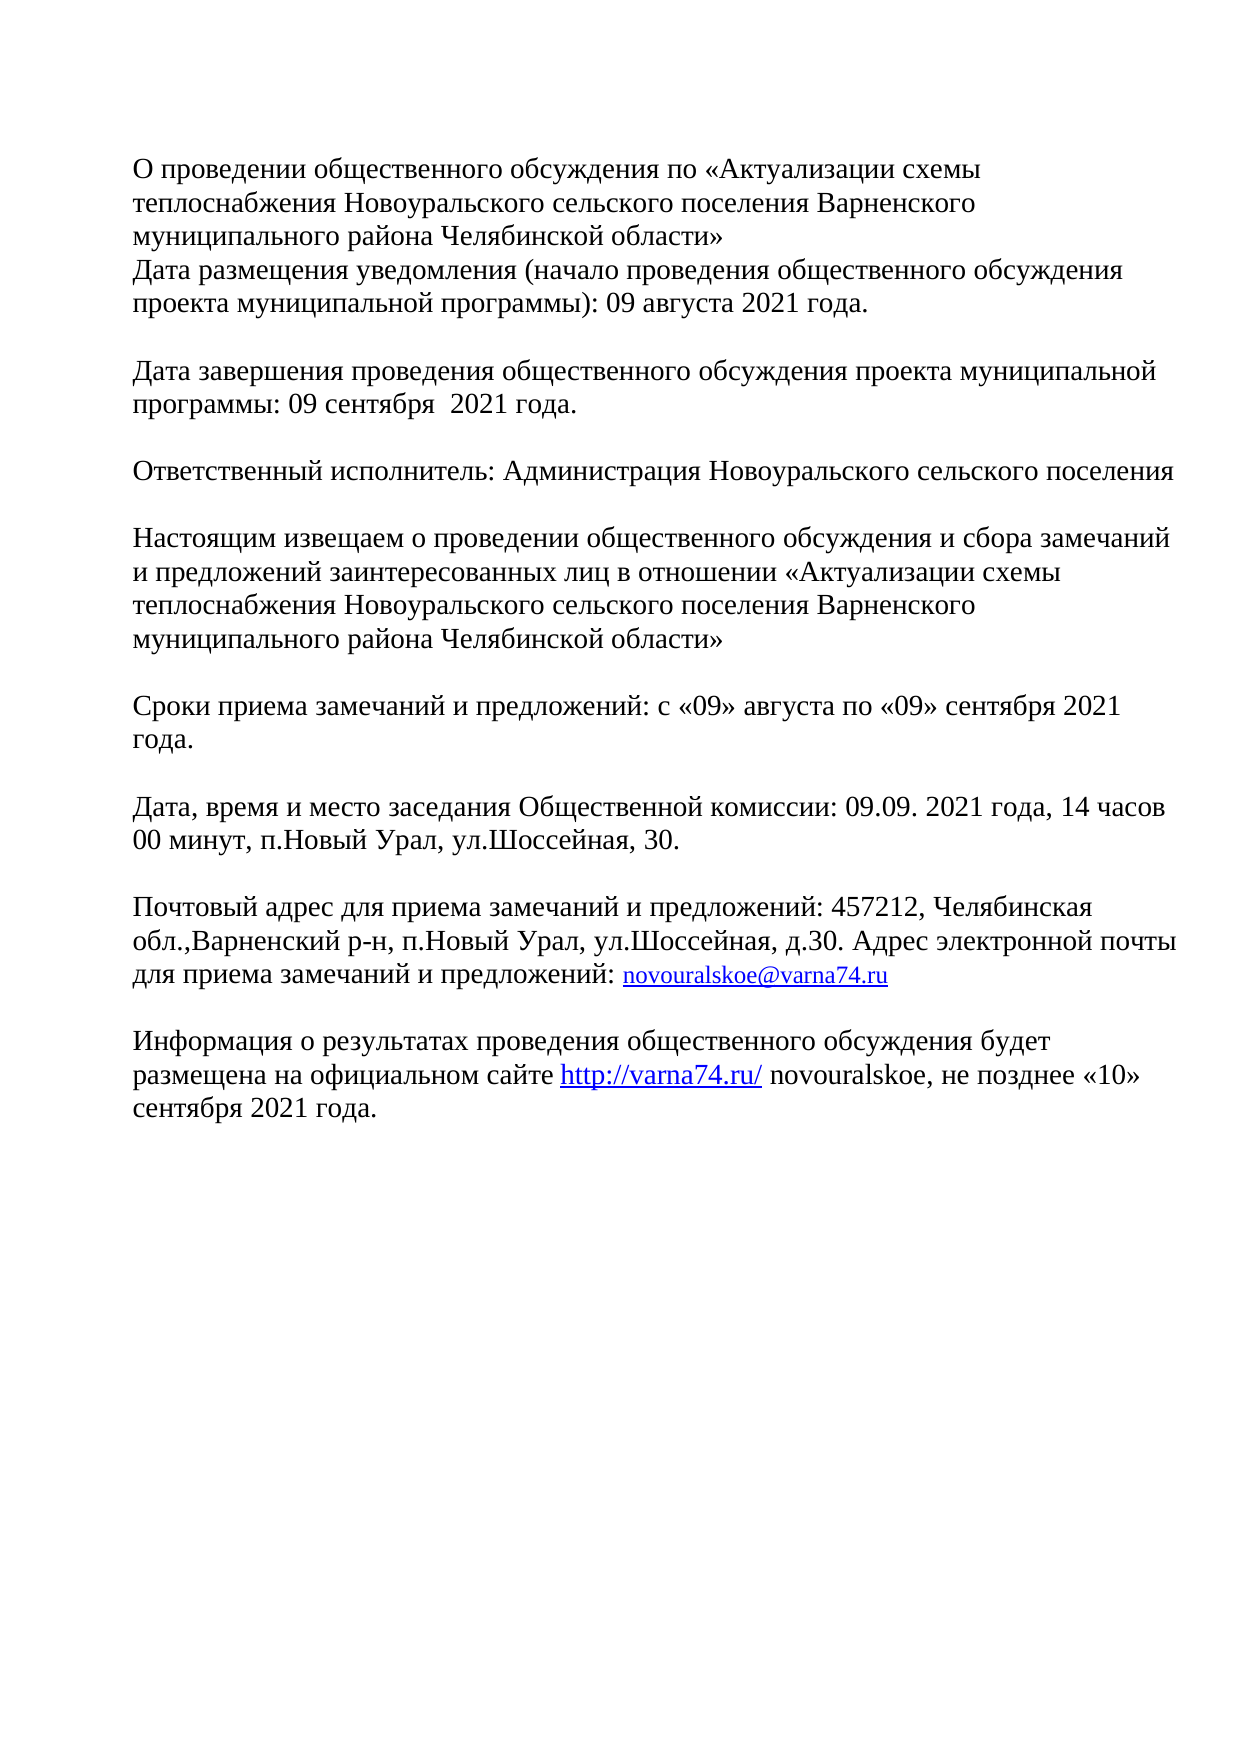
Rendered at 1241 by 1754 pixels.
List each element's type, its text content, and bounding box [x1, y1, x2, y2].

text Дата, время и место заседания Общественной комиссии: 09.09. 2021 года, 14 часов 00 минут, п.Новый Урал, ул.Шоссейная, 30. [132, 789, 1181, 856]
text Информация о результатах проведения общественного обсуждения будет размещена на официальном сайте http://varna74.ru/ novouralskoe, не позднее «10» сентября 2021 года. [132, 1024, 1181, 1124]
text Дата размещения уведомления (начало проведения общественного обсуждения проекта муниципальной программы): 09 августа 2021 года. [132, 252, 1181, 319]
text О проведении общественного обсуждения по «Актуализации схемы теплоснабжения Новоуральского сельского поселения Варненского муниципального района Челябинской области» [132, 152, 1181, 252]
text Сроки приема замечаний и предложений: с «09» августа по «09» сентября 2021 года. [132, 688, 1181, 755]
text Дата завершения проведения общественного обсуждения проекта муниципальной программы: 09 сентября 2021 года. [132, 353, 1181, 420]
text Настоящим извещаем о проведении общественного обсуждения и сбора замечаний и предложений заинтересованных лиц в отношении «Актуализации схемы теплоснабжения Новоуральского сельского поселения Варненского муниципального района Челябинской области» [132, 521, 1181, 655]
text Почтовый адрес для приема замечаний и предложений: 457212, Челябинская обл.,Варненский р-н, п.Новый Урал, ул.Шоссейная, д.30. Адрес электронной почты для приема замечаний и предложений: novouralskoe@varna74.ru [132, 889, 1181, 990]
text Ответственный исполнитель: Администрация Новоуральского сельского поселения [132, 453, 1181, 487]
